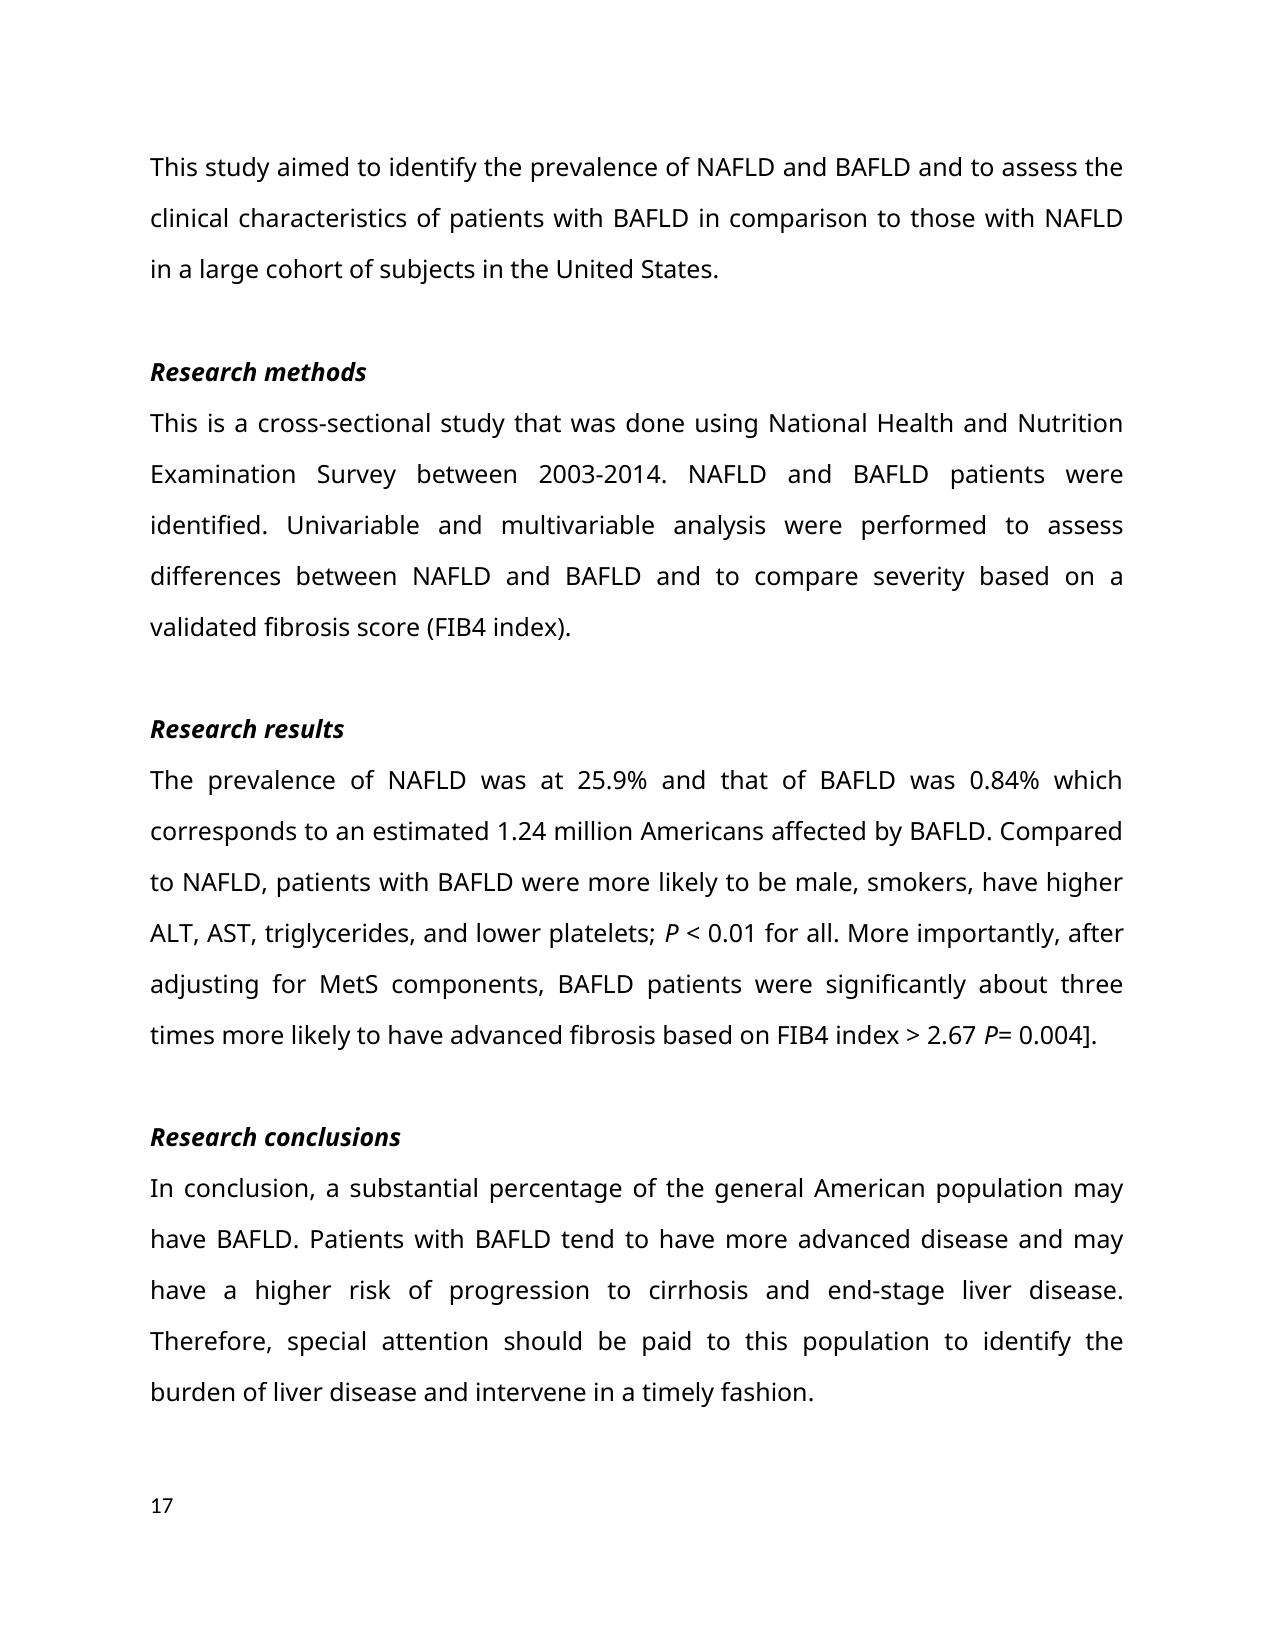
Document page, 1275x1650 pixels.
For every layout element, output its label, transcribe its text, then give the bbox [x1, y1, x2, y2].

text The prevalence of NAFLD was at 25.9% and that of BAFLD was 0.84% which corresponds to an estimated 1.24 million Americans affected by BAFLD. Compared to NAFLD, patients with BAFLD were more likely to be male, smokers, have higher ALT, AST, triglycerides, and lower platelets; p < 0.01 for all. More importantly, after adjusting for MetS components, BAFLD patients were significantly about three times more likely to have advanced fibrosis based on FIB4 index > 2.67 p= 0.004]. [150, 762, 1125, 1052]
text This study aimed to identify the prevalence of NAFLD and BAFLD and to assess the clinical characteristics of patients with BAFLD in comparison to those with NAFLD in a large cohort of subjects in the United States. [150, 150, 1125, 286]
text Research results [150, 711, 1125, 746]
text This is a cross-sectional study that was done using National Health and Nutrition Examination Survey between 2003-2014. NAFLD and BAFLD patients were identified. Univariable and multivariable analysis were performed to assess differences between NAFLD and BAFLD and to compare severity based on a validated fibrosis score (FIB4 index). [150, 405, 1125, 643]
text Research methods [150, 354, 1125, 388]
text In conclusion, a substantial percentage of the general American population may have BAFLD. Patients with BAFLD tend to have more advanced disease and may have a higher risk of progression to cirrhosis and end-stage liver disease. Therefore, special attention should be paid to this population to identify the burden of liver disease and intervene in a timely fashion. [150, 1171, 1125, 1409]
text Research conclusions [150, 1120, 1125, 1154]
